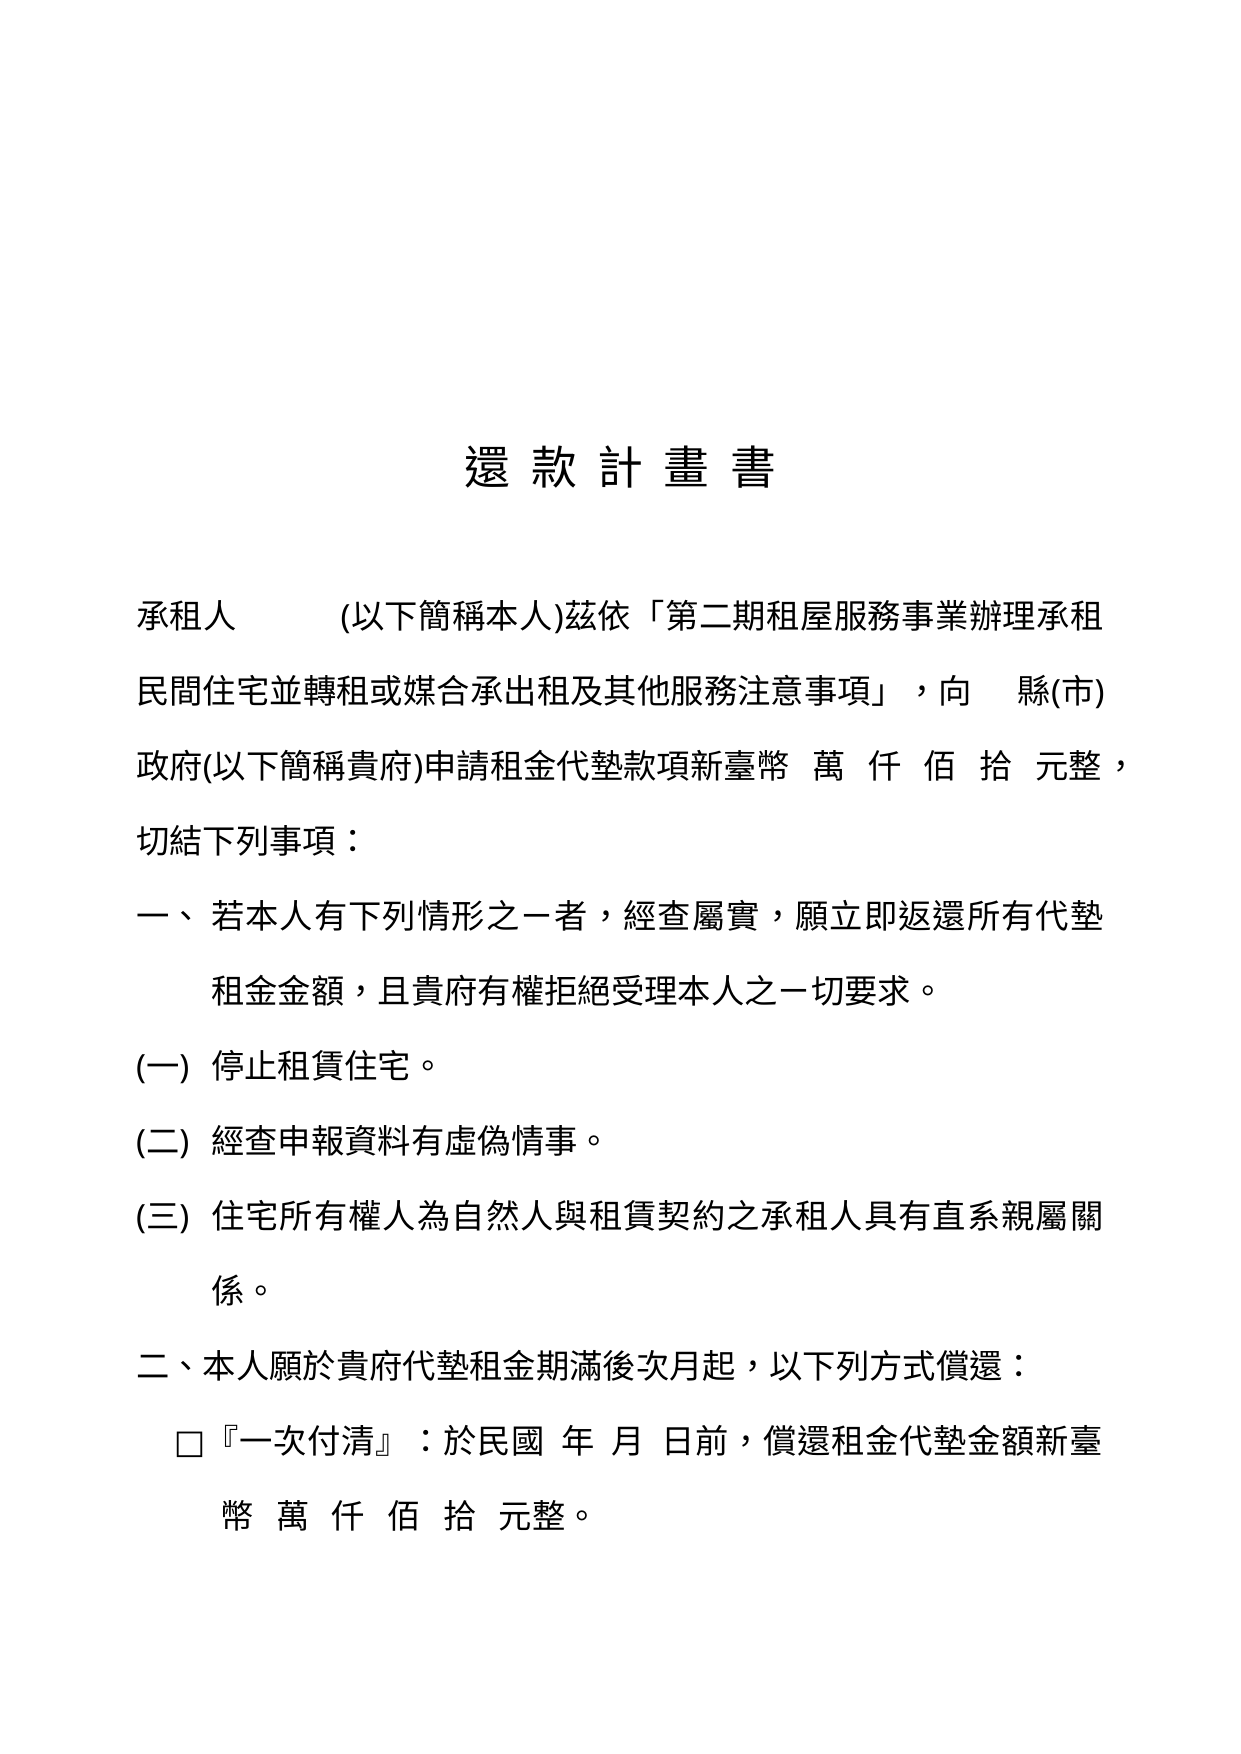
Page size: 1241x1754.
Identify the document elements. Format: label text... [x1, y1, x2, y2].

list 若本人有下列情形之ㄧ者，經查屬實，願立即返還所有代墊租金金額，且貴府有權拒絕受理本人之ㄧ切要求。 [136, 877, 1104, 1027]
list 經查申報資料有虛偽情事。 [136, 1102, 1104, 1177]
text 還 款 計 畫 書 [136, 427, 1104, 502]
list 停止租賃住宅。 [136, 1027, 1104, 1102]
list 住宅所有權人為自然人與租賃契約之承租人具有直系親屬關係。 [136, 1177, 1104, 1327]
text 二、本人願於貴府代墊租金期滿後次月起，以下列方式償還： [136, 1327, 1104, 1402]
text 承租人 (以下簡稱本人)茲依「第二期租屋服務事業辦理承租民間住宅並轉租或媒合承出租及其他服務注意事項」，向 縣(市)政府(以下簡稱貴府)申請租金代墊款項新臺幣 萬 仟 佰 拾 元整，切結下列事項： [136, 577, 1104, 877]
text □『一次付清』：於民國 年 月 日前，償還租金代墊金額新臺幣 萬 仟 佰 拾 元整。 [173, 1402, 1104, 1552]
